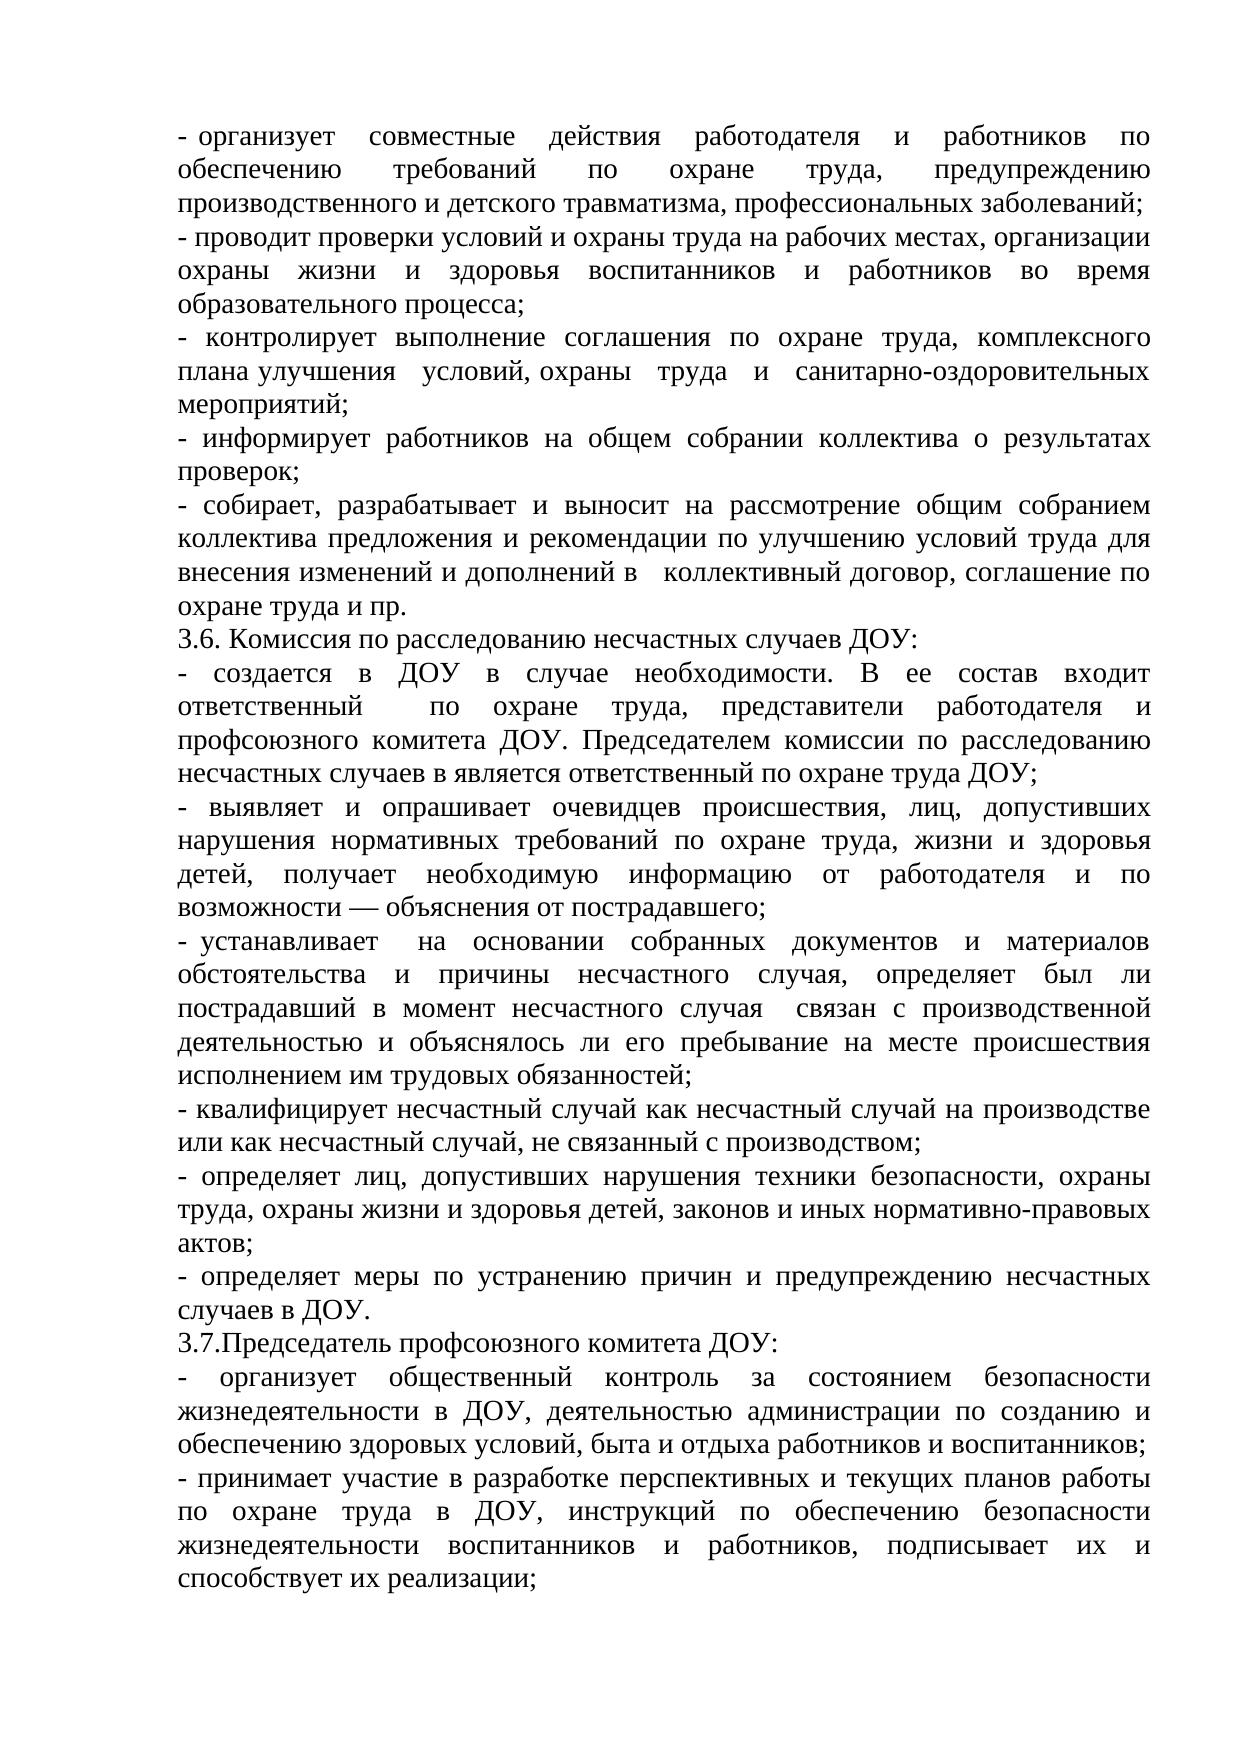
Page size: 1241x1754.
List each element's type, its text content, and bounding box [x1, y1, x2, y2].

text - организует общественный контроль за состоянием безопасности жизнедеятельности в ДОУ, деятельностью администрации по созданию и обеспечению здоровых условий, быта и отдыха работников и воспитанников; [177, 1359, 1152, 1460]
text - выявляет и опрашивает очевидцев происшествия, лиц, допустивших нарушения нормативных требований по охране труда, жизни и здоровья детей, получает необходимую информацию от работодателя и по возможности — объяснения от пострадавшего; [177, 789, 1152, 923]
text - организует совместные действия работодателя и работников по обеспечению требований по охране труда, предупреждению производственного и детского травматизма, профессиональных заболеваний; [177, 118, 1152, 219]
text - информирует работников на общем собрании коллектива о результатах проверок; [177, 420, 1152, 487]
text - принимает участие в разработке перспективных и текущих планов работы по охране труда в ДОУ, инструкций по обеспечению безопасности жизнедеятельности воспитанников и работников, подписывает их и способствует их реализации; [177, 1460, 1152, 1594]
text 3.6. Комиссия по расследованию несчастных случаев ДОУ: [177, 621, 1152, 655]
text - собирает, разрабатывает и выносит на рассмотрение общим собранием коллектива предложения и рекомендации по улучшению условий труда для внесения изменений и дополнений в коллективный договор, соглашение по охране труда и пр. [177, 487, 1152, 621]
text 3.7.Председатель профсоюзного комитета ДОУ: [177, 1326, 1152, 1359]
text - устанавливает на основании собранных документов и материалов обстоятельства и причины несчастного случая, определяет был ли пострадавший в момент несчастного случая связан с производственной деятельностью и объяснялось ли его пребывание на месте происшествия исполнением им трудовых обязанностей; [177, 923, 1152, 1091]
text - проводит проверки условий и охраны труда на рабочих местах, организации охраны жизни и здоровья воспитанников и работников во время образовательного процесса; [177, 219, 1152, 319]
text - определяет меры по устранению причин и предупреждению несчастных случаев в ДОУ. [177, 1258, 1152, 1326]
text - создается в ДОУ в случае необходимости. В ее состав входит ответственный по охране труда, представители работодателя и профсоюзного комитета ДОУ. Председателем комиссии по расследованию несчастных случаев в является ответственный по охране труда ДОУ; [177, 655, 1152, 789]
text - определяет лиц, допустивших нарушения техники безопасности, охраны труда, охраны жизни и здоровья детей, законов и иных нормативно-правовых актов; [177, 1158, 1152, 1258]
text - квалифицирует несчастный случай как несчастный случай на производстве или как несчастный случай, не связанный с производством; [177, 1091, 1152, 1158]
text - контролирует выполнение соглашения по охране труда, комплексного плана улучшения условий, охраны труда и санитарно-оздоровительных мероприятий; [177, 319, 1152, 420]
